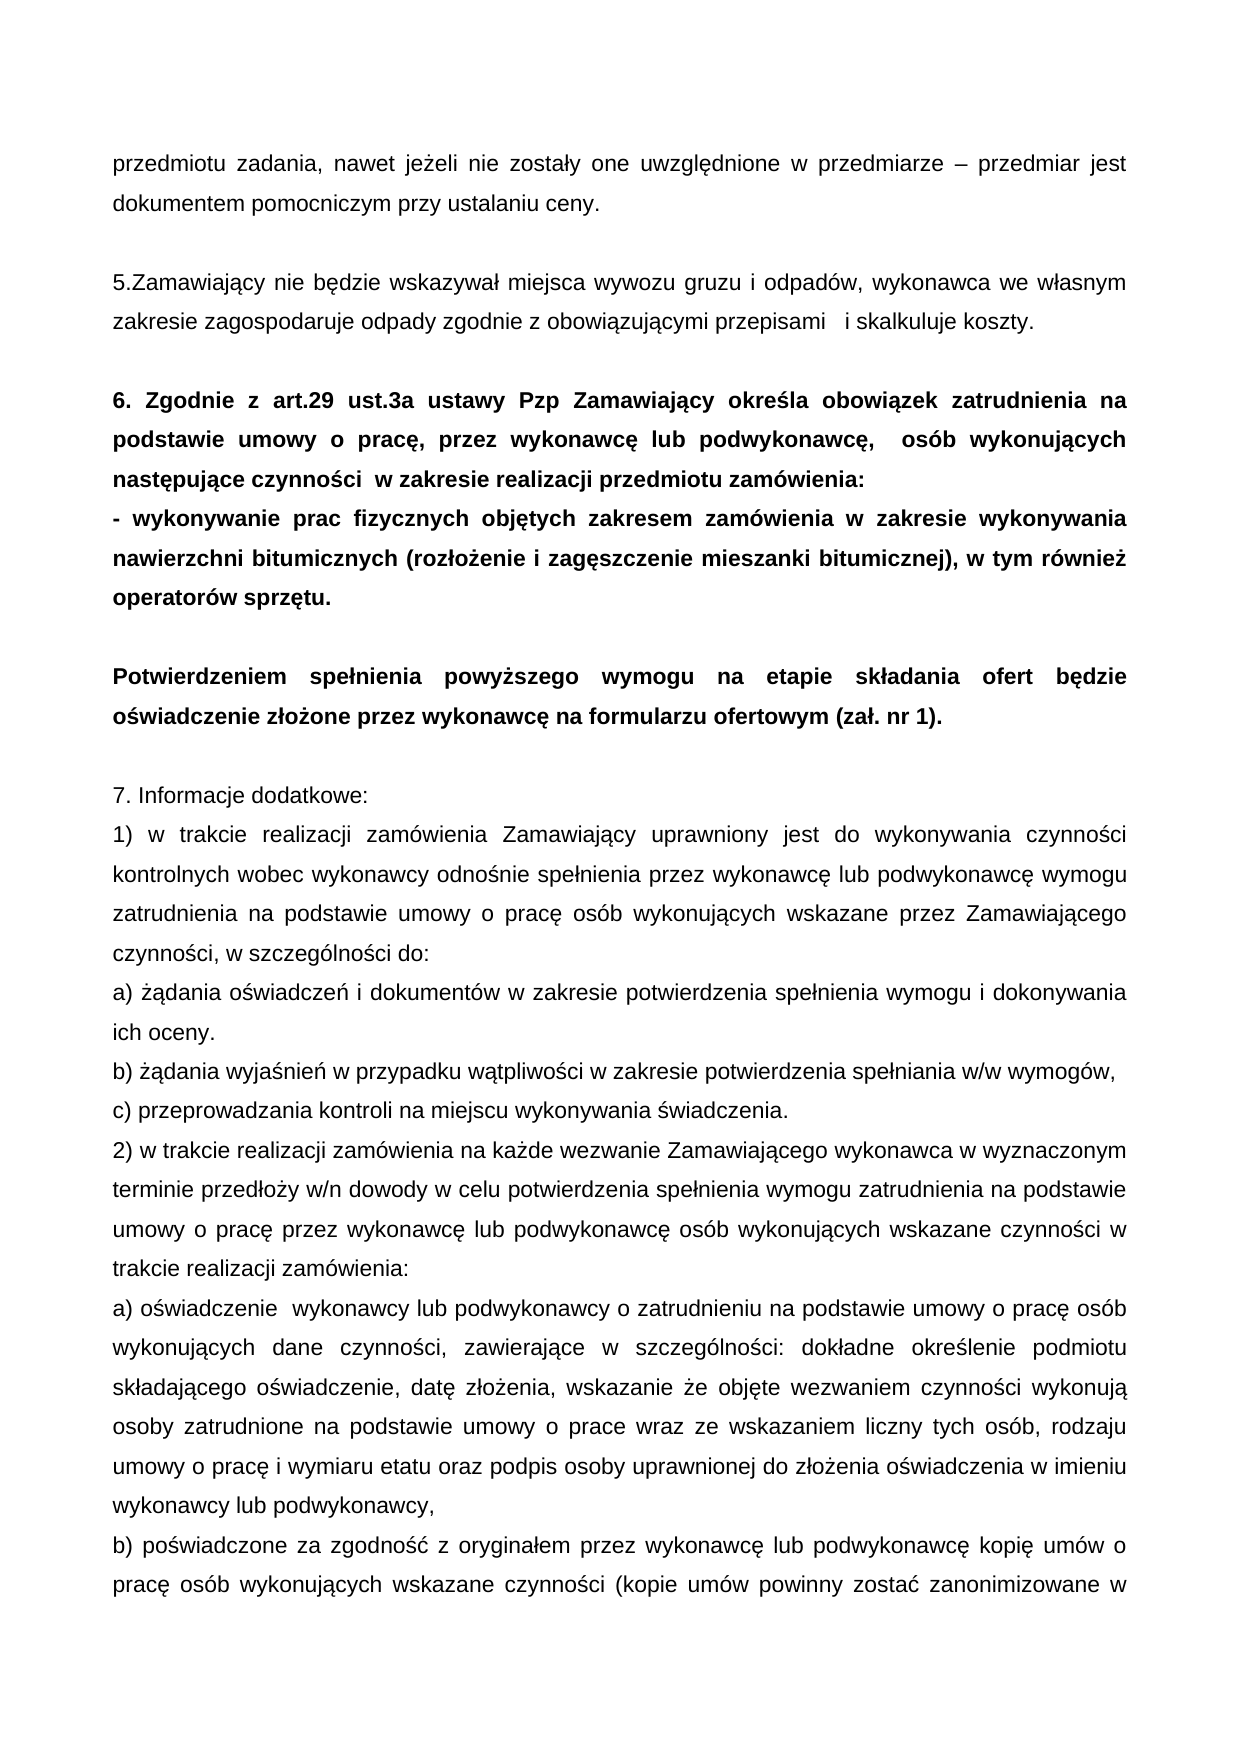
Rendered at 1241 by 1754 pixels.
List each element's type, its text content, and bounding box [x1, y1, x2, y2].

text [112, 150, 1128, 216]
text 2) w trakcie realizacji zamówienia na każde wezwanie Zamawiającego wykonawca w wyznaczonym terminie przedłoży w/n dowody w celu potwierdzenia spełnienia wymogu zatrudnienia na podstawie umowy o pracę przez wykonawcę lub podwykonawcę osób wykonujących wskazane czynności w trakcie realizacji zamówienia: [112, 1137, 1128, 1282]
text 6. Zgodnie z art.29 ust.3a ustawy Pzp Zamawiający określa obowiązek zatrudnienia na podstawie umowy o pracę, przez wykonawcę lub podwykonawcę, osób wykonujących następujące czynności w zakresie realizacji przedmiotu zamówienia: [112, 387, 1128, 492]
text 5.Zamawiający nie będzie wskazywał miejsca wywozu gruzu i odpadów, wykonawca we własnym zakresie zagospodaruje odpady zgodnie z obowiązującymi przepisami i skalkuluje koszty. [112, 268, 1128, 334]
text 7. Informacje dodatkowe: [112, 782, 1128, 808]
text a) oświadczenie wykonawcy lub podwykonawcy o zatrudnieniu na podstawie umowy o pracę osób wykonujących dane czynności, zawierające w szczególności: dokładne określenie podmiotu składającego oświadczenie, datę złożenia, wskazanie że objęte wezwaniem czynności wykonują osoby zatrudnione na podstawie umowy o prace wraz ze wskazaniem liczny tych osób, rodzaju umowy o pracę i wymiaru etatu oraz podpis osoby uprawnionej do złożenia oświadczenia w imieniu wykonawcy lub podwykonawcy, [112, 1295, 1128, 1519]
text 1) w trakcie realizacji zamówienia Zamawiający uprawniony jest do wykonywania czynności kontrolnych wobec wykonawcy odnośnie spełnienia przez wykonawcę lub podwykonawcę wymogu zatrudnienia na podstawie umowy o pracę osób wykonujących wskazane przez Zamawiającego czynności, w szczególności do: [112, 821, 1128, 966]
text b) żądania wyjaśnień w przypadku wątpliwości w zakresie potwierdzenia spełniania w/w wymogów, [112, 1058, 1128, 1084]
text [112, 1532, 1128, 1598]
text a) żądania oświadczeń i dokumentów w zakresie potwierdzenia spełnienia wymogu i dokonywania ich oceny. [112, 979, 1128, 1045]
text c) przeprowadzania kontroli na miejscu wykonywania świadczenia. [112, 1097, 1128, 1124]
text Potwierdzeniem spełnienia powyższego wymogu na etapie składania ofert będzie oświadczenie złożone przez wykonawcę na formularzu ofertowym (zał. nr 1). [112, 663, 1128, 729]
text - wykonywanie prac fizycznych objętych zakresem zamówienia w zakresie wykonywania nawierzchni bitumicznych (rozłożenie i zagęszczenie mieszanki bitumicznej), w tym również operatorów sprzętu. [112, 505, 1128, 611]
